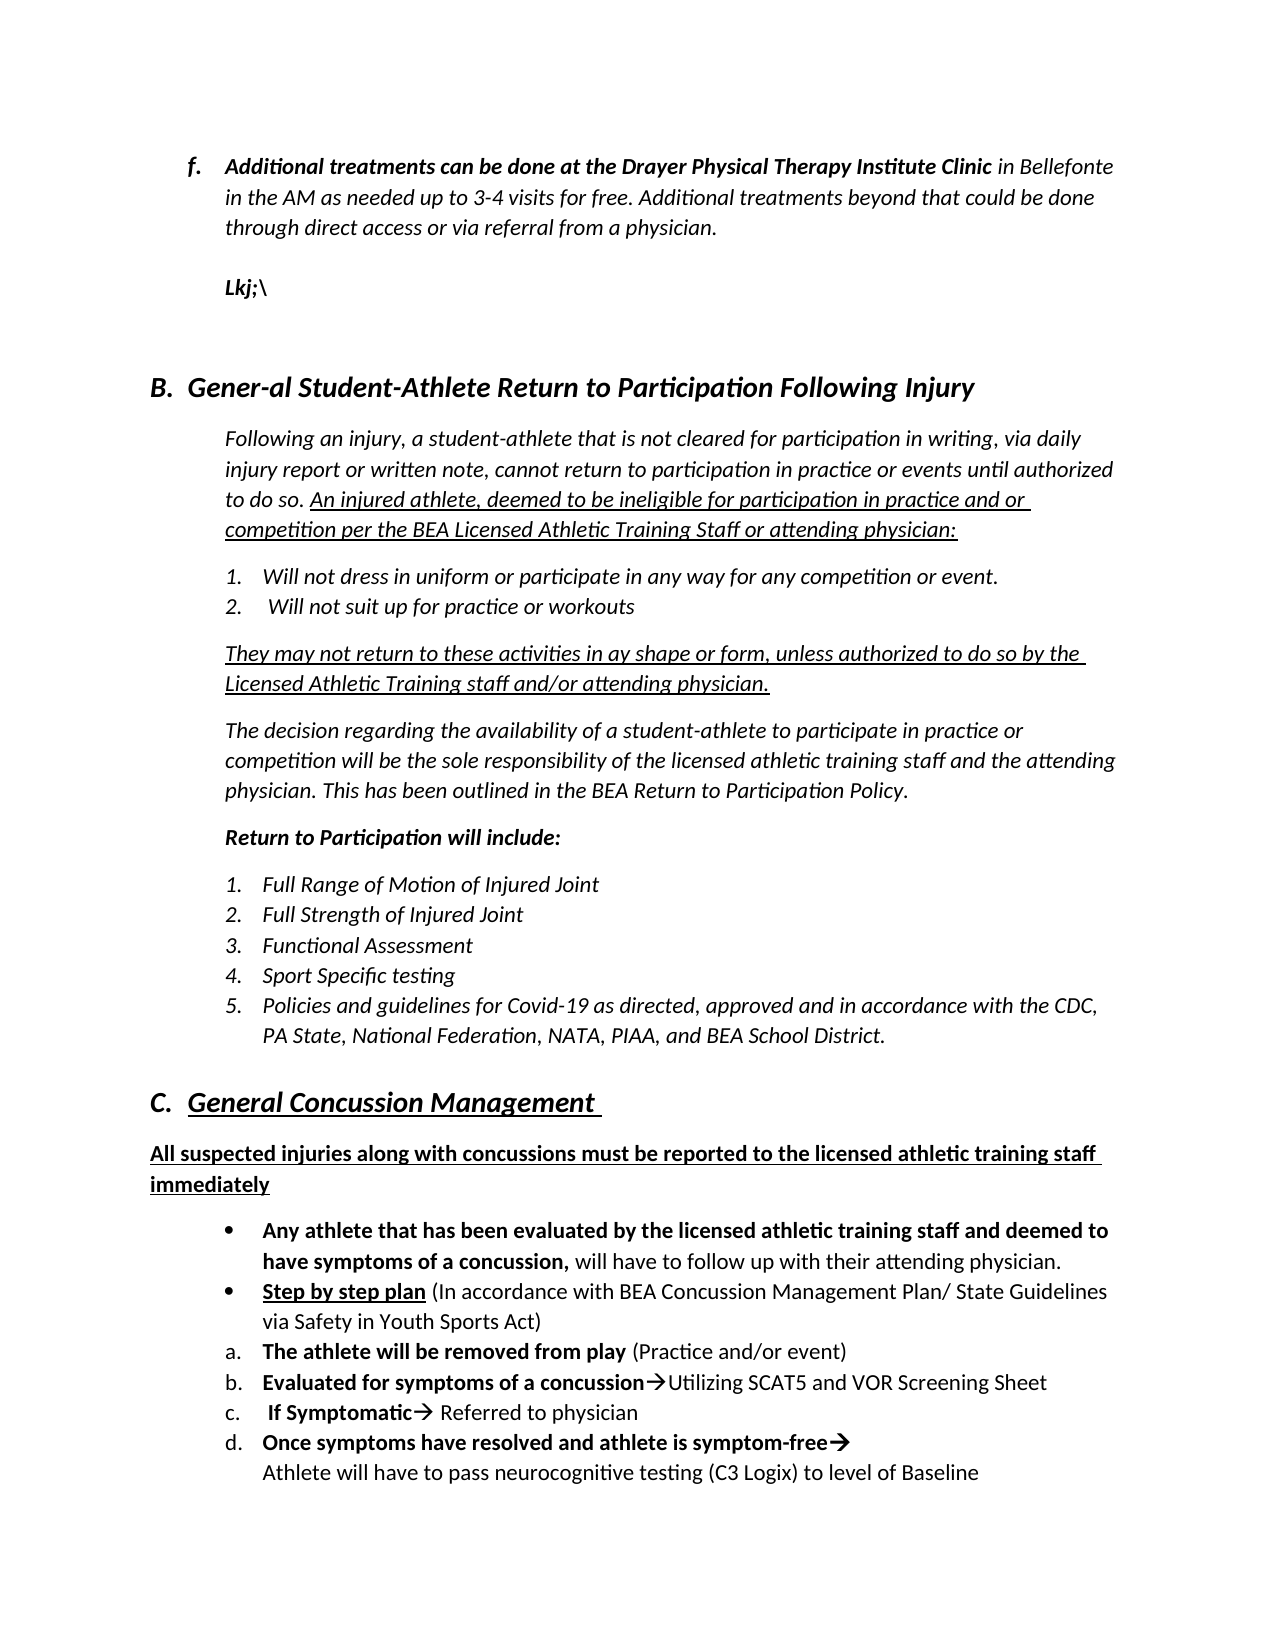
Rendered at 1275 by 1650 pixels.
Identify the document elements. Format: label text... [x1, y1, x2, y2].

list Will not suit up for practice or workouts [225, 592, 1125, 620]
list Step by step plan (In accordance with BEA Concussion Management Plan/ State Guidelines via Safety in Youth Sports Act) [225, 1277, 1125, 1335]
list Sport Specific testing [225, 961, 1125, 989]
list Lkj;\ [225, 273, 1125, 301]
list Once symptoms have resolved and athlete is symptom-free [225, 1428, 1125, 1456]
text They may not return to these activities in ay shape or form, unless authorized to do so by the Licensed Athletic Training staff and/or attending physician. [225, 639, 1125, 697]
list General Concussion Management [150, 1084, 1125, 1120]
text The decision regarding the availability of a student-athlete to participate in practice or competition will be the sole responsibility of the licensed athletic training staff and the attending physician. This has been outlined in the BEA Return to Participation Policy. [225, 716, 1125, 804]
list The athlete will be removed from play (Practice and/or event) [225, 1337, 1125, 1366]
list Functional Assessment [225, 931, 1125, 959]
list Full Range of Motion of Injured Joint [225, 870, 1125, 898]
list Athlete will have to pass neurocognitive testing (C3 Logix) to level of Baseline [262, 1458, 1125, 1486]
text All suspected injuries along with concussions must be reported to the licensed athletic training staff immediately [150, 1139, 1125, 1198]
list If Symptomatic Referred to physician [225, 1398, 1125, 1426]
text Following an injury, a student-athlete that is not cleared for participation in writing, via daily injury report or written note, cannot return to participation in practice or events until authorized to do so. An injured athlete, deemed to be ineligible for participation in practice and or competition per the BEA Licensed Athletic Training Staff or attending physician: [225, 424, 1125, 543]
list Additional treatments can be done at the Drayer Physical Therapy Institute Clinic in Bellefonte in the AM as needed up to 3-4 visits for free. Additional treatments beyond that could be done through direct access or via referral from a physician. [187, 150, 1125, 241]
list Gener-al Student-Athlete Return to Participation Following Injury [150, 369, 1125, 405]
list Evaluated for symptoms of a concussionUtilizing SCAT5 and VOR Screening Sheet [225, 1368, 1125, 1396]
list Full Strength of Injured Joint [225, 901, 1125, 928]
list Policies and guidelines for Covid-19 as directed, approved and in accordance with the CDC, PA State, National Federation, NATA, PIAA, and BEA School District. [225, 991, 1125, 1049]
list Any athlete that has been evaluated by the licensed athletic training staff and deemed to have symptoms of a concussion, will have to follow up with their attending physician. [225, 1217, 1125, 1275]
list Will not dress in uniform or participate in any way for any competition or event. [225, 562, 1125, 590]
text Return to Participation will include: [225, 823, 1125, 851]
